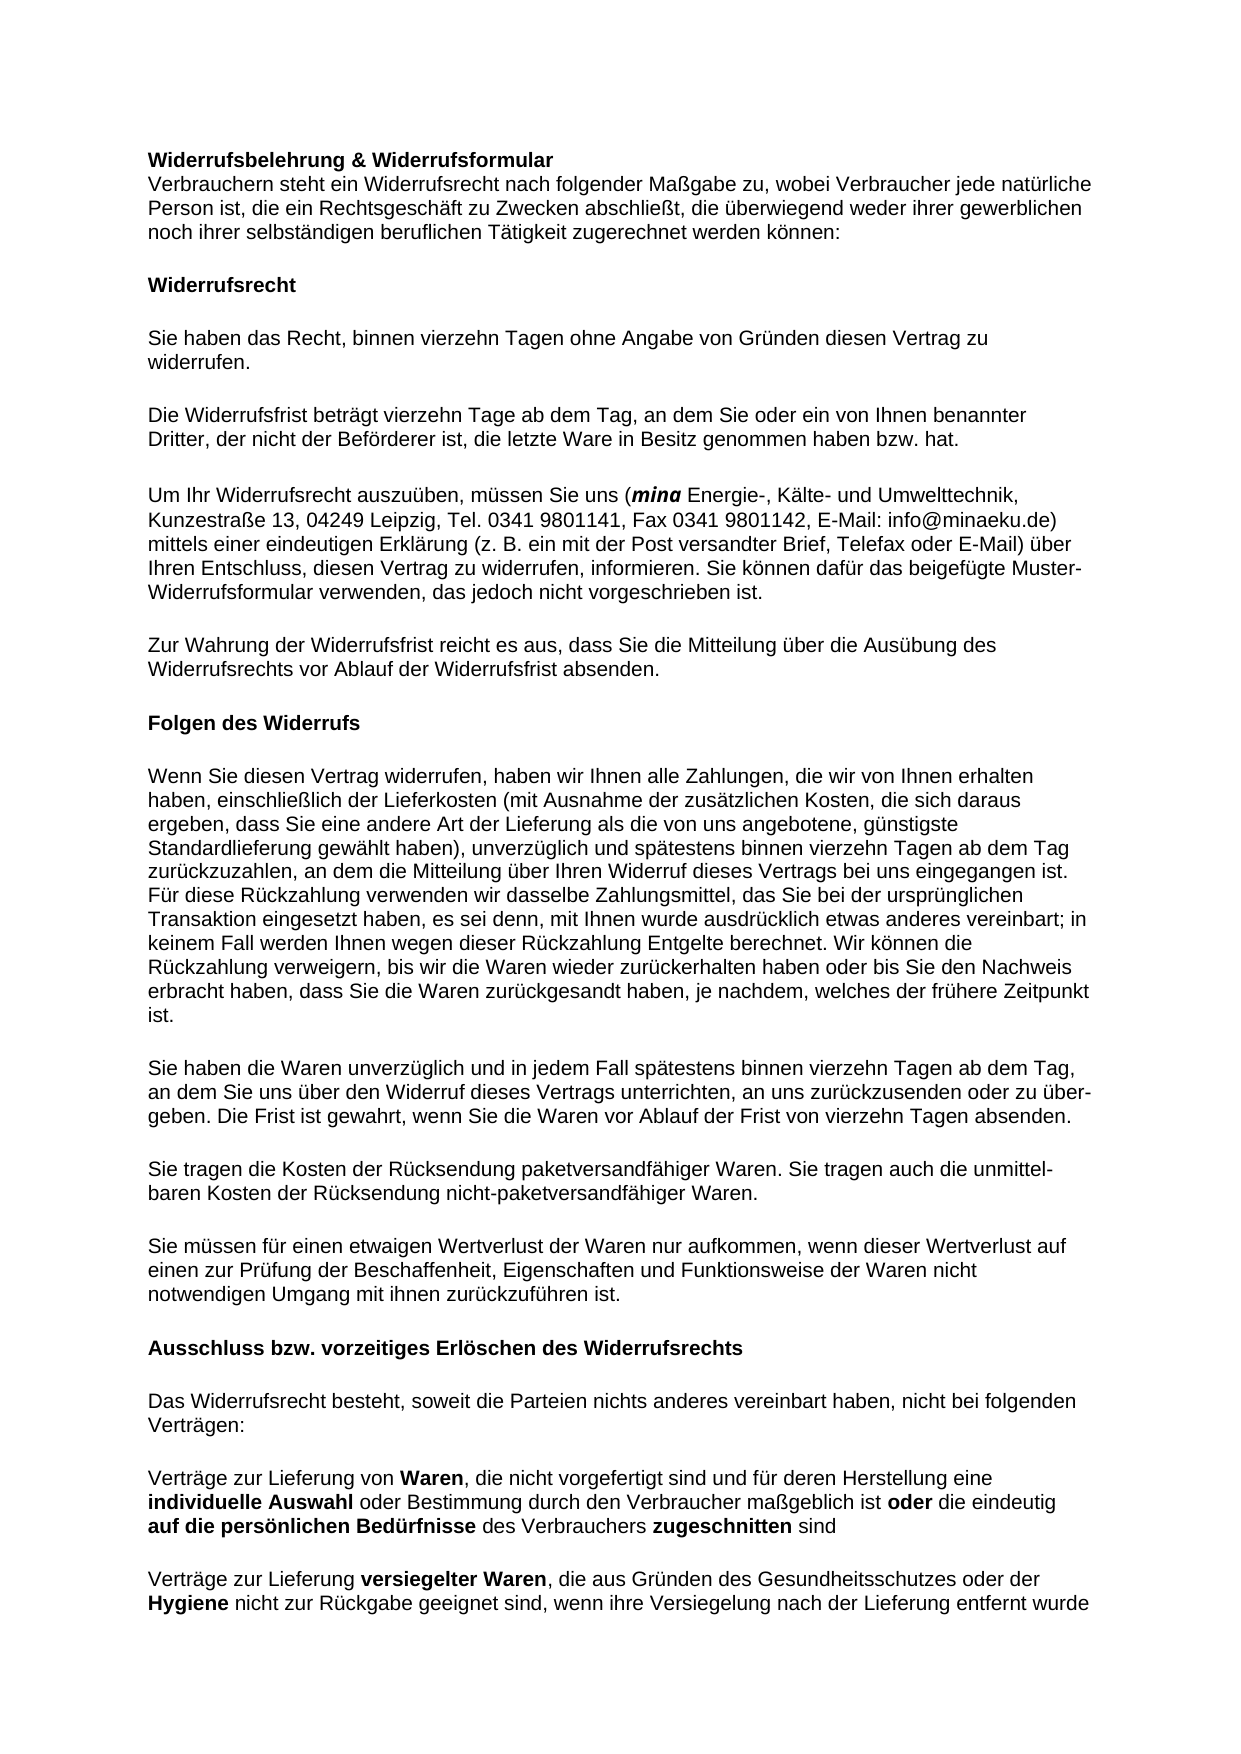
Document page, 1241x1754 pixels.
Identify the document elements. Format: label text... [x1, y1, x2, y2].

text Widerrufsbelehrung & Widerrufsformular Verbrauchern steht ein Widerrufsrecht nach folgender Maßgabe zu, wobei Verbraucher jede natürliche Person ist, die ein Rechtsgeschäft zu Zwecken abschließt, die überwiegend weder ihrer gewerblichen noch ihrer selbständigen beruflichen Tätigkeit zugerechnet werden können: [148, 148, 1093, 243]
text Wenn Sie diesen Vertrag widerrufen, haben wir Ihnen alle Zahlungen, die wir von Ihnen erhalten haben, einschließlich der Lieferkosten (mit Ausnahme der zusätzlichen Kosten, die sich daraus ergeben, dass Sie eine andere Art der Lieferung als die von uns angebotene, günstigste Standardlieferung gewählt haben), unverzüglich und spätestens binnen vierzehn Tagen ab dem Tag zurückzuzahlen, an dem die Mitteilung über Ihren Widerruf dieses Vertrags bei uns eingegangen ist. Für diese Rückzahlung verwenden wir dasselbe Zahlungsmittel, das Sie bei der ursprünglichen Transaktion eingesetzt haben, es sei denn, mit Ihnen wurde ausdrücklich etwas anderes vereinbart; in keinem Fall werden Ihnen wegen dieser Rückzahlung Entgelte berechnet. Wir können die Rückzahlung verweigern, bis wir die Waren wieder zurückerhalten haben oder bis Sie den Nachweis erbracht haben, dass Sie die Waren zurückgesandt haben, je nachdem, welches der frühere Zeitpunkt ist. [148, 763, 1093, 1027]
text Das Widerrufsrecht besteht, soweit die Parteien nichts anderes vereinbart haben, nicht bei folgenden Verträgen: [148, 1388, 1093, 1436]
text Ausschluss bzw. vorzeitiges Erlöschen des Widerrufsrechts [148, 1335, 1093, 1359]
text Um Ihr Widerrufsrecht auszuüben, müssen Sie uns (mina Energie-, Kälte- und Umwelttechnik, Kunzestraße 13, 04249 Leipzig, Tel. 0341 9801141, Fax 0341 9801142, E-Mail: info@minaeku.de) mittels einer eindeutigen Erklärung (z. B. ein mit der Post versandter Brief, Telefax oder E-Mail) über Ihren Entschluss, diesen Vertrag zu widerrufen, informieren. Sie können dafür das beigefügte Muster-Widerrufsformular verwenden, das jedoch nicht vorgeschrieben ist. [148, 480, 1093, 604]
text Sie haben die Waren unverzüglich und in jedem Fall spätestens binnen vierzehn Tagen ab dem Tag, an dem Sie uns über den Widerruf dieses Vertrags unterrichten, an uns zurückzusenden oder zu über-geben. Die Frist ist gewahrt, wenn Sie die Waren vor Ablauf der Frist von vierzehn Tagen absenden. [148, 1056, 1093, 1128]
text Sie tragen die Kosten der Rücksendung paketversandfähiger Waren. Sie tragen auch die unmittel-baren Kosten der Rücksendung nicht-paketversandfähiger Waren. [148, 1157, 1093, 1205]
text Verträge zur Lieferung von Waren, die nicht vorgefertigt sind und für deren Herstellung eine individuelle Auswahl oder Bestimmung durch den Verbraucher maßgeblich ist oder die eindeutig auf die persönlichen Bedürfnisse des Verbrauchers zugeschnitten sind [148, 1466, 1093, 1537]
text Sie müssen für einen etwaigen Wertverlust der Waren nur aufkommen, wenn dieser Wertverlust auf einen zur Prüfung der Beschaffenheit, Eigenschaften und Funktionsweise der Waren nicht notwendigen Umgang mit ihnen zurückzuführen ist. [148, 1234, 1093, 1306]
text Verträge zur Lieferung versiegelter Waren, die aus Gründen des Gesundheitsschutzes oder der Hygiene nicht zur Rückgabe geeignet sind, wenn ihre Versiegelung nach der Lieferung entfernt wurde [148, 1567, 1093, 1614]
text Widerrufsrecht [148, 273, 1093, 297]
text Zur Wahrung der Widerrufsfrist reicht es aus, dass Sie die Mitteilung über die Ausübung des Widerrufsrechts vor Ablauf der Widerrufsfrist absenden. [148, 633, 1093, 681]
text Folgen des Widerrufs [148, 710, 1093, 734]
text Sie haben das Recht, binnen vierzehn Tagen ohne Angabe von Gründen diesen Vertrag zu widerrufen. [148, 326, 1093, 374]
text Die Widerrufsfrist beträgt vierzehn Tage ab dem Tag, an dem Sie oder ein von Ihnen benannter Dritter, der nicht der Beförderer ist, die letzte Ware in Besitz genommen haben bzw. hat. [148, 403, 1093, 451]
